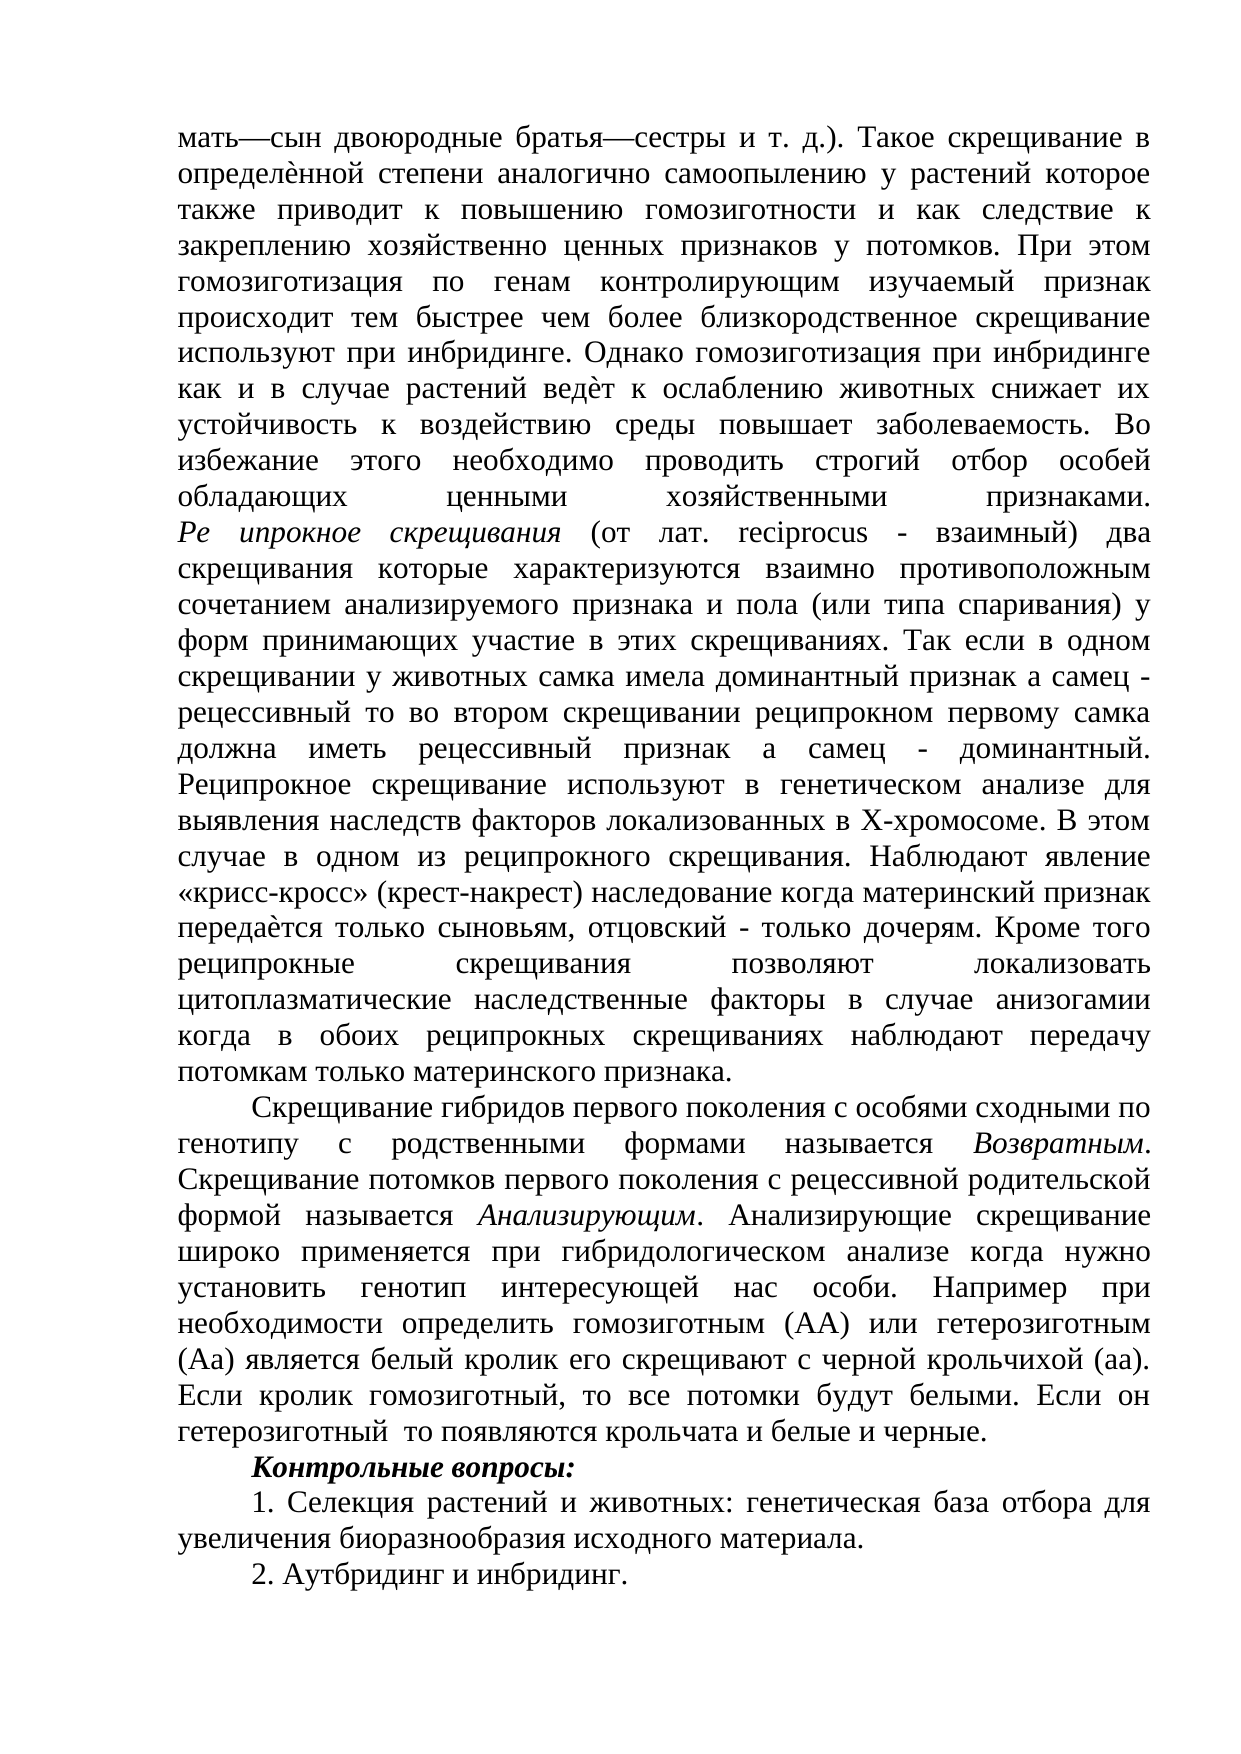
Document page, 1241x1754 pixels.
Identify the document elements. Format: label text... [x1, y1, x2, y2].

text 2. Аутбридинг и инбридинг. [177, 1556, 1152, 1592]
text Контрольные вопросы: [177, 1448, 1152, 1484]
text Скрещивание гибридов первого поколения с особями сходными по генотипу с родственными формами называется Возвратным. Скрещивание потомков первого поколения с рецессивной родительской формой называется Анализирующим. Анализирующие скрещивание широко применяется при гибридологическом анализе когда нужно установить генотип интересующей нас особи. Например при необходимости определить гомозиготным (АА) или гетерозиготным (Аа) является белый кролик его скрещивают с черной крольчихой (аа). Если кролик гомозиготный, то все потомки будут белыми. Если он гетерозиготный то появляются крольчата и белые и черные. [177, 1088, 1152, 1448]
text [177, 118, 1152, 1088]
text 1. Селекция растений и животных: генетическая база отбора для увеличения биоразнообразия исходного материала. [177, 1484, 1152, 1556]
